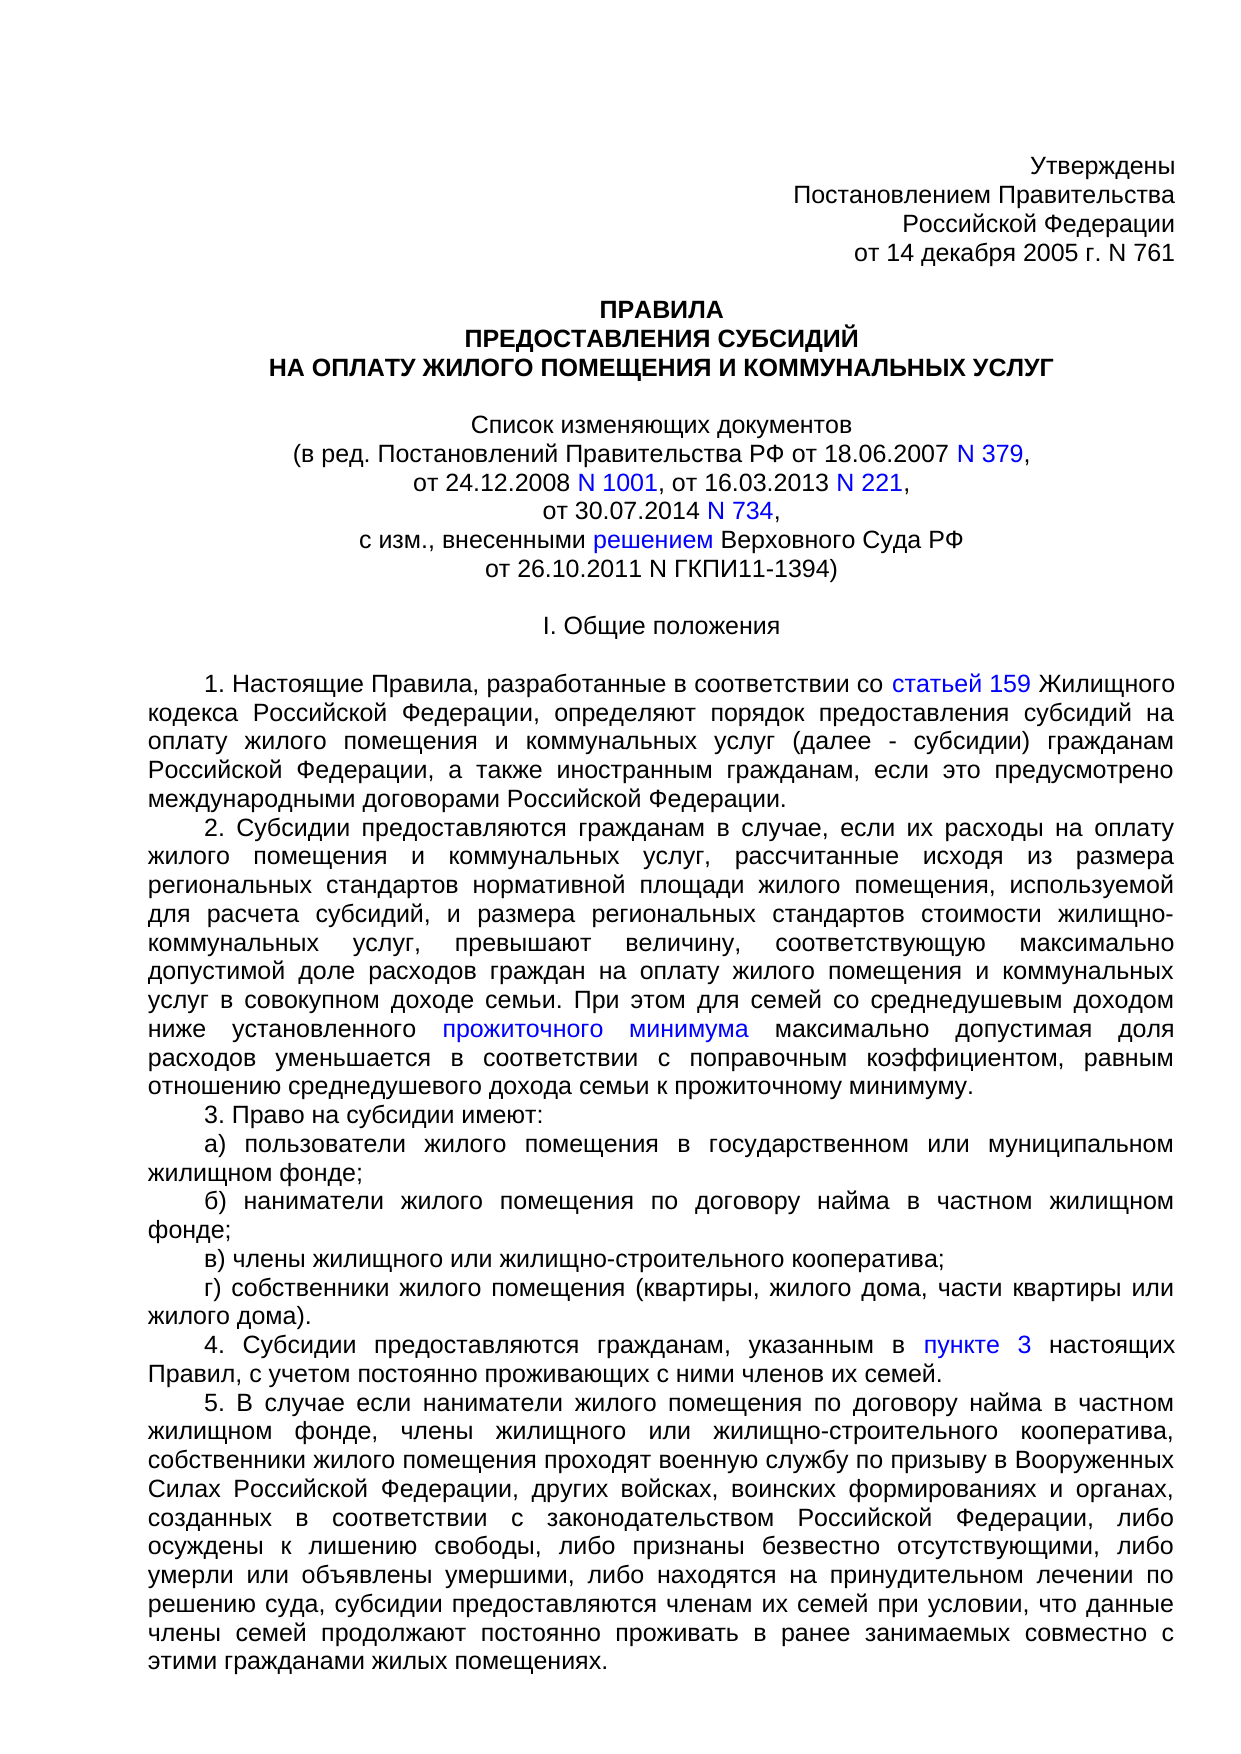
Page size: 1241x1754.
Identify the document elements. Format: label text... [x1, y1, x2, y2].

text ПРЕДОСТАВЛЕНИЯ СУБСИДИЙ [148, 324, 1175, 352]
text от 14 декабря 2005 г. N 761 [148, 237, 1175, 266]
text в) члены жилищного или жилищно-строительного кооператива; [148, 1244, 1175, 1272]
text Список изменяющих документов [148, 410, 1175, 439]
text Постановлением Правительства [148, 180, 1175, 209]
text от 24.12.2008 N 1001, от 16.03.2013 N 221, [148, 467, 1175, 496]
text 4. Субсидии предоставляются гражданам, указанным в пункте 3 настоящих Правил, с учетом постоянно проживающих с ними членов их семей. [148, 1330, 1175, 1387]
text I. Общие положения [148, 611, 1175, 640]
text с изм., внесенными решением Верховного Суда РФ [148, 525, 1175, 554]
text б) наниматели жилого помещения по договору найма в частном жилищном фонде; [148, 1186, 1175, 1244]
text ПРАВИЛА [148, 295, 1175, 324]
text Утверждены [148, 151, 1175, 180]
text Российской Федерации [148, 209, 1175, 237]
text 1. Настоящие Правила, разработанные в соответствии со статьей 159 Жилищного кодекса Российской Федерации, определяют порядок предоставления субсидий на оплату жилого помещения и коммунальных услуг (далее - субсидии) гражданам Российской Федерации, а также иностранным гражданам, если это предусмотрено международными договорами Российской Федерации. [148, 669, 1175, 812]
text (в ред. Постановлений Правительства РФ от 18.06.2007 N 379, [148, 439, 1175, 467]
text 2. Субсидии предоставляются гражданам в случае, если их расходы на оплату жилого помещения и коммунальных услуг, рассчитанные исходя из размера региональных стандартов нормативной площади жилого помещения, используемой для расчета субсидий, и размера региональных стандартов стоимости жилищно-коммунальных услуг, превышают величину, соответствующую максимально допустимой доле расходов граждан на оплату жилого помещения и коммунальных услуг в совокупном доходе семьи. При этом для семей со среднедушевым доходом ниже установленного прожиточного минимума максимально допустимая доля расходов уменьшается в соответствии с поправочным коэффициентом, равным отношению среднедушевого дохода семьи к прожиточному минимуму. [148, 812, 1175, 1100]
text 3. Право на субсидии имеют: [148, 1100, 1175, 1129]
text НА ОПЛАТУ ЖИЛОГО ПОМЕЩЕНИЯ И КОММУНАЛЬНЫХ УСЛУГ [148, 352, 1175, 381]
text 5. В случае если наниматели жилого помещения по договору найма в частном жилищном фонде, члены жилищного или жилищно-строительного кооператива, собственники жилого помещения проходят военную службу по призыву в Вооруженных Силах Российской Федерации, других войсках, воинских формированиях и органах, созданных в соответствии с законодательством Российской Федерации, либо осуждены к лишению свободы, либо признаны безвестно отсутствующими, либо умерли или объявлены умершими, либо находятся на принудительном лечении по решению суда, субсидии предоставляются членам их семей при условии, что данные члены семей продолжают постоянно проживать в ранее занимаемых совместно с этими гражданами жилых помещениях. [148, 1387, 1175, 1675]
text г) собственники жилого помещения (квартиры, жилого дома, части квартиры или жилого дома). [148, 1272, 1175, 1330]
text а) пользователи жилого помещения в государственном или муниципальном жилищном фонде; [148, 1129, 1175, 1186]
text от 26.10.2011 N ГКПИ11-1394) [148, 554, 1175, 582]
text от 30.07.2014 N 734, [148, 496, 1175, 525]
